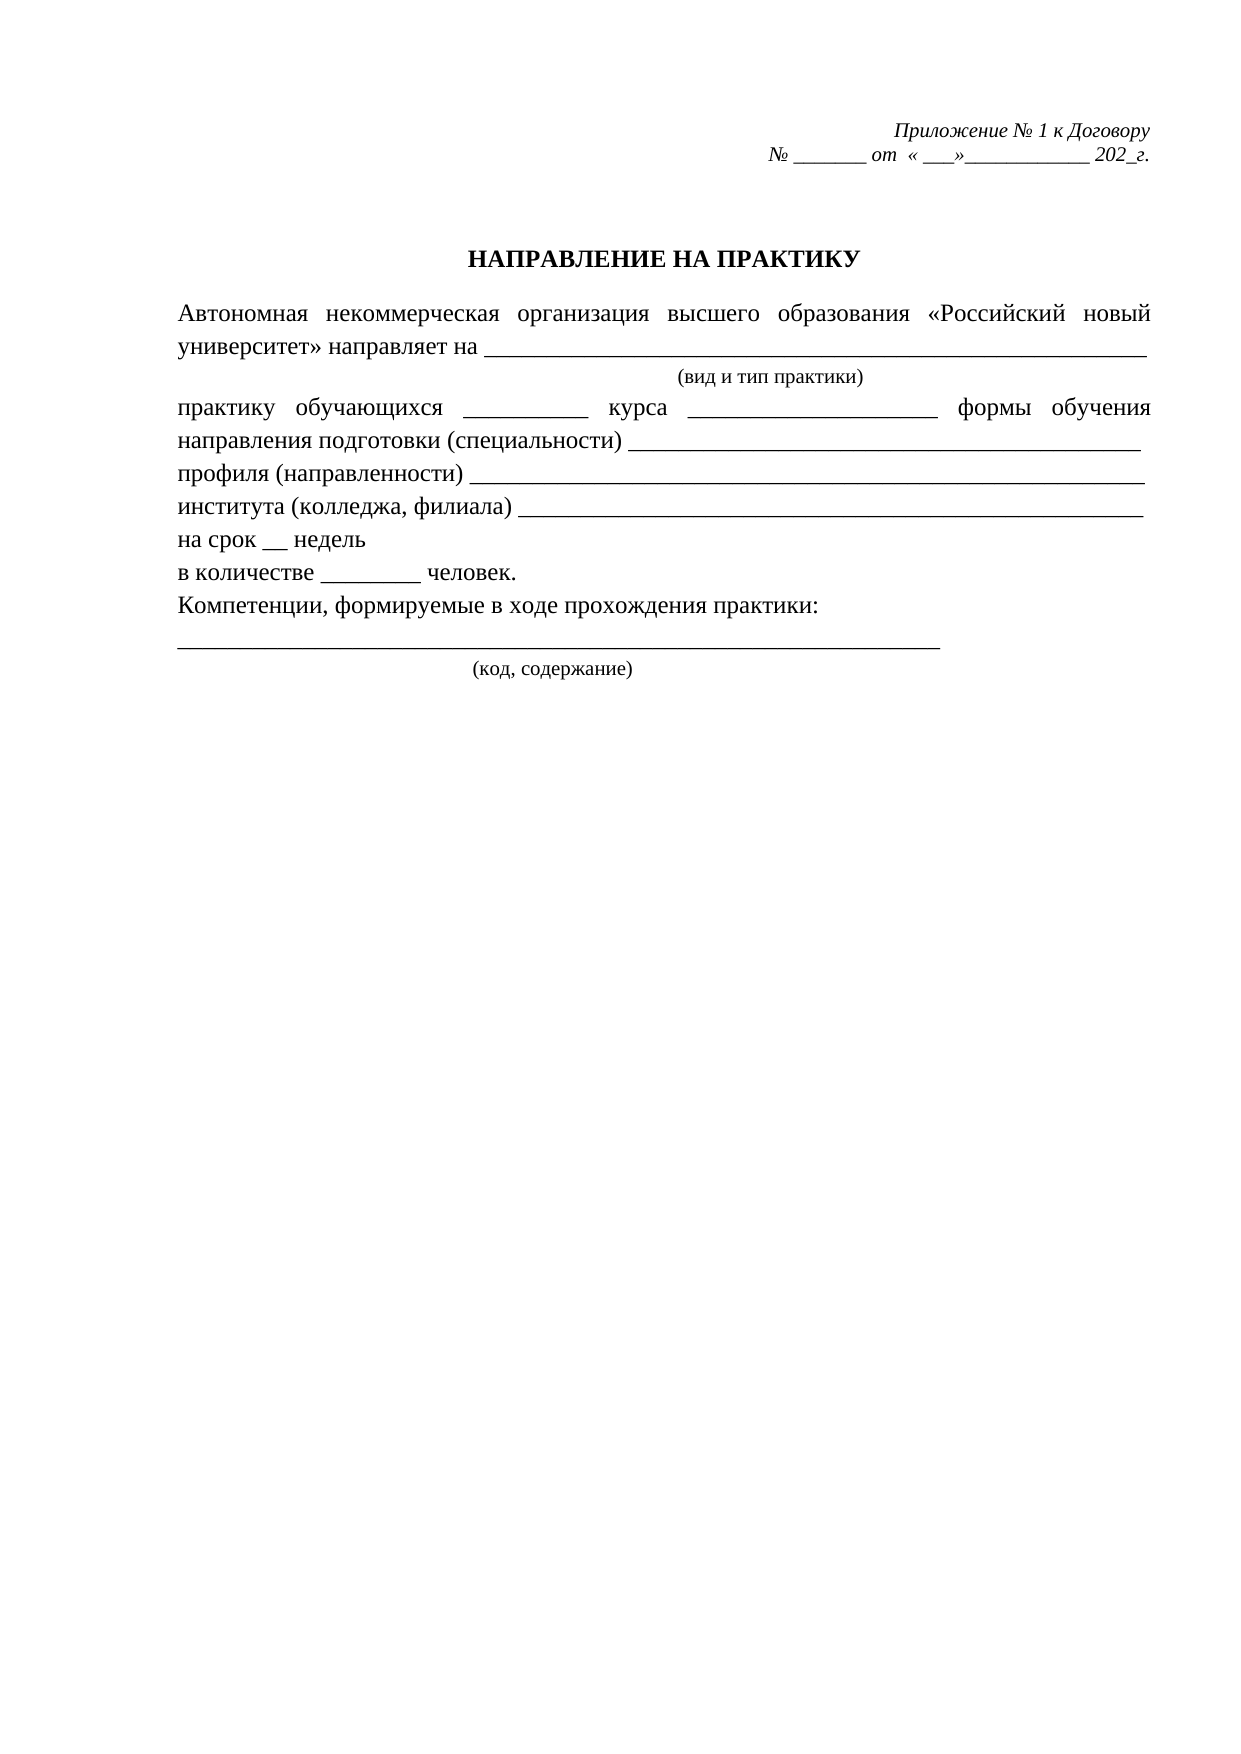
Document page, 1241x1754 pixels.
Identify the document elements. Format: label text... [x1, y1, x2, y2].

text на срок __ недель [177, 524, 1152, 552]
text _____________________________________________________________ [177, 623, 1152, 652]
text института (колледжа, филиала) __________________________________________________ [177, 491, 1152, 519]
text (вид и тип практики) [177, 364, 1152, 388]
text Автономная некоммерческая организация высшего образования «Российский новый университет» направляет на _____________________________________________________ [177, 298, 1152, 360]
text НАПРАВЛЕНИЕ НА ПРАКТИКУ [177, 244, 1152, 273]
text Приложение № 1 к Договору [177, 118, 1152, 142]
text профиля (направленности) ______________________________________________________ [177, 458, 1152, 486]
text (код, содержание) [398, 656, 1152, 680]
text в количестве ________ человек. [177, 557, 1152, 586]
text № _______ от « ___»____________ 202_г. [177, 142, 1152, 166]
text практику обучающихся __________ курса ____________________ формы обучения направления подготовки (специальности) _________________________________________ [177, 392, 1152, 453]
text Компетенции, формируемые в ходе прохождения практики: [177, 590, 1152, 618]
